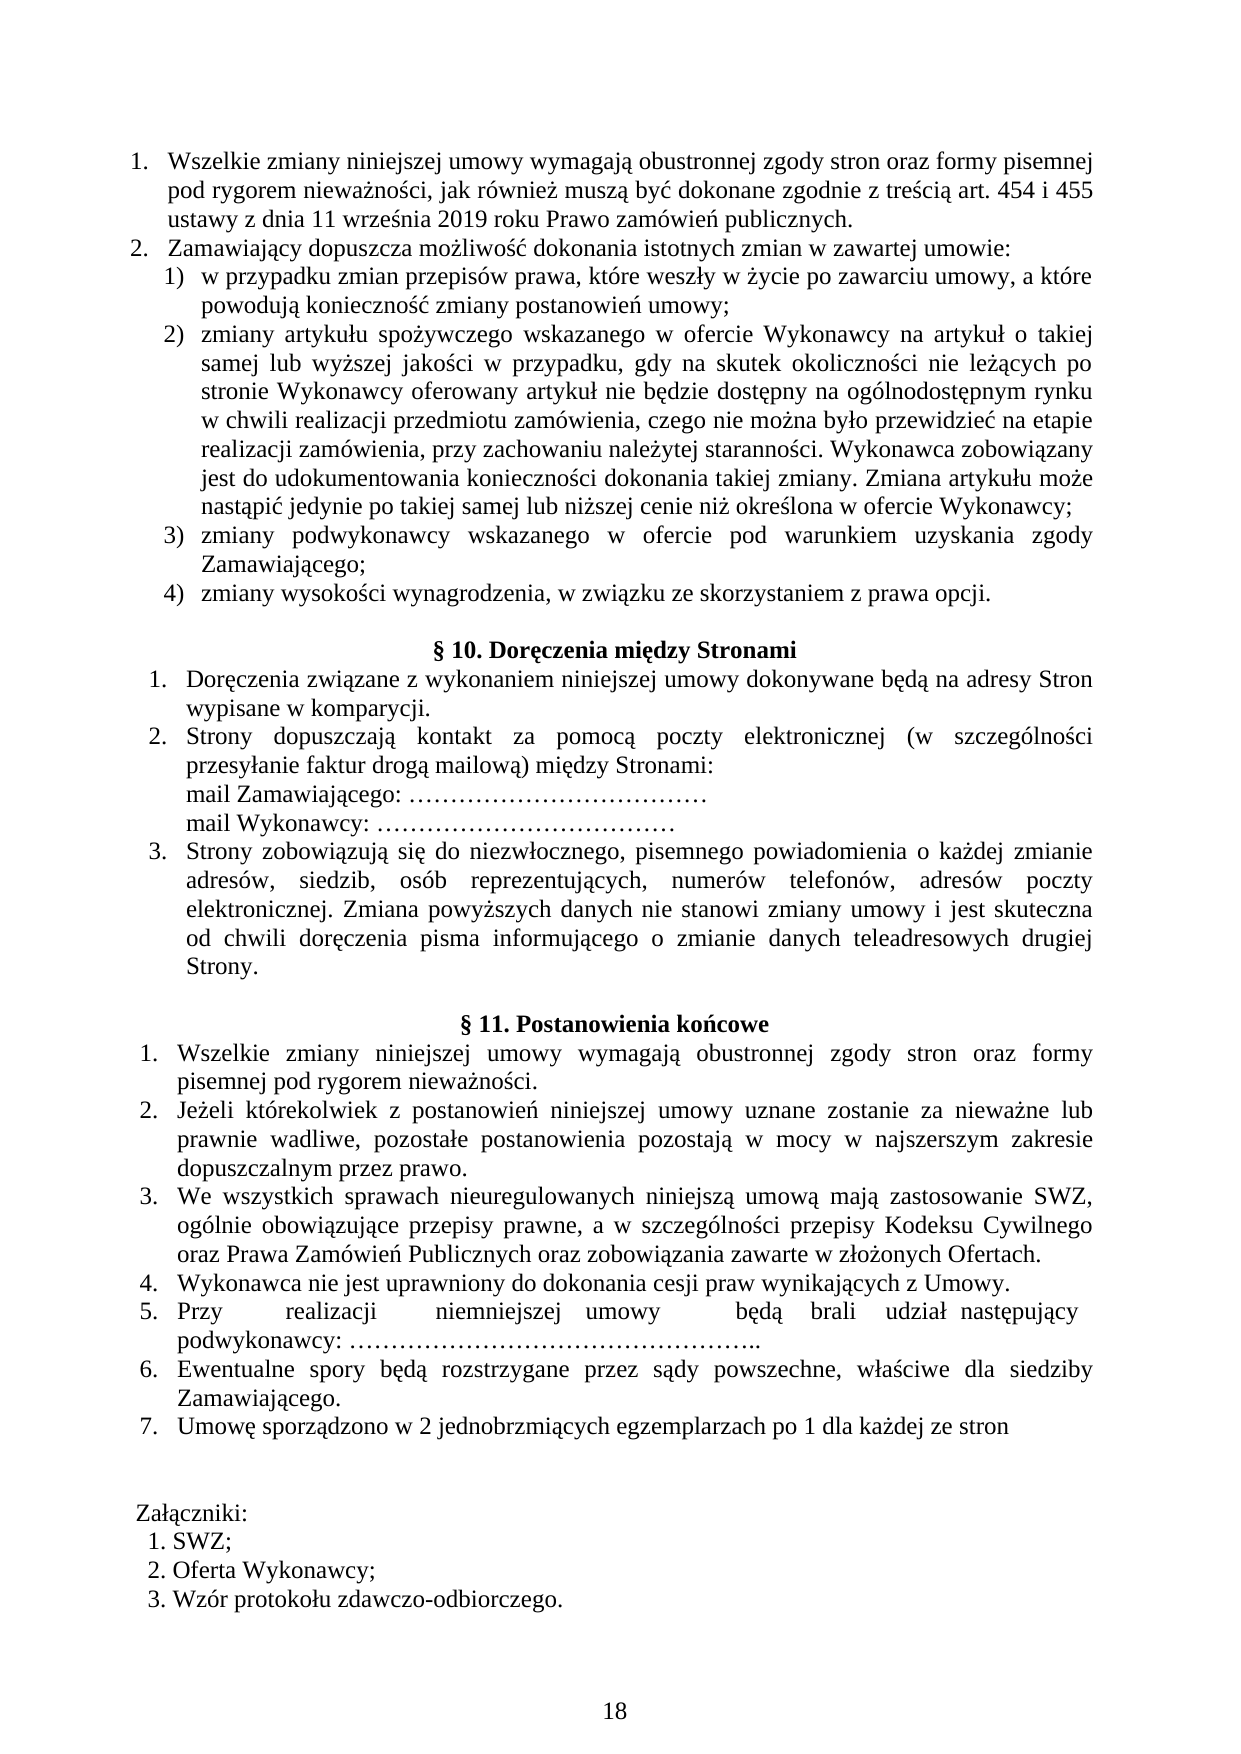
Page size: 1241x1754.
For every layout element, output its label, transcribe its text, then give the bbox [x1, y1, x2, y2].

list SWZ; [147, 1526, 1094, 1555]
text § 11. Postanowienia końcowe [135, 1009, 1093, 1038]
list Wszelkie zmiany niniejszej umowy wymagają obustronnej zgody stron oraz formy pisemnej pod rygorem nieważności, jak również muszą być dokonane zgodnie z treścią art. 454 i 455 ustawy z dnia 11 września 2019 roku Prawo zamówień publicznych. [130, 146, 1094, 233]
text mail Zamawiającego: ……………………………… [186, 779, 1094, 808]
list Strony zobowiązują się do niezwłocznego, pisemnego powiadomienia o każdej zmianie adresów, siedzib, osób reprezentujących, numerów telefonów, adresów poczty elektronicznej. Zmiana powyższych danych nie stanowi zmiany umowy i jest skuteczna od chwili doręczenia pisma informującego o zmianie danych teleadresowych drugiej Strony. [148, 836, 1094, 980]
text Załączniki: [135, 1498, 1094, 1526]
list Zamawiający dopuszcza możliwość dokonania istotnych zmian w zawartej umowie: [130, 233, 1094, 261]
text § 10. Doręczenia między Stronami [135, 635, 1093, 664]
list Ewentualne spory będą rozstrzygane przez sądy powszechne, właściwe dla siedziby Zamawiającego. [139, 1354, 1094, 1411]
list Jeżeli którekolwiek z postanowień niniejszej umowy uznane zostanie za nieważne lub prawnie wadliwe, pozostałe postanowienia pozostają w mocy w najszerszym zakresie dopuszczalnym przez prawo. [139, 1095, 1094, 1181]
list w przypadku zmian przepisów prawa, które weszły w życie po zawarciu umowy, a które powodują konieczność zmiany postanowień umowy; [163, 261, 1094, 319]
list Wszelkie zmiany niniejszej umowy wymagają obustronnej zgody stron oraz formy pisemnej pod rygorem nieważności. [139, 1038, 1094, 1095]
list Wzór protokołu zdawczo-odbiorczego. [147, 1584, 1094, 1613]
list zmiany podwykonawcy wskazanego w ofercie pod warunkiem uzyskania zgody Zamawiającego; [163, 520, 1094, 578]
list zmiany wysokości wynagrodzenia, w związku ze skorzystaniem z prawa opcji. [163, 578, 1094, 606]
list Umowę sporządzono w 2 jednobrzmiących egzemplarzach po 1 dla każdej ze stron [139, 1411, 1094, 1440]
text mail Wykonawcy: ……………………………… [186, 808, 1094, 836]
list Strony dopuszczają kontakt za pomocą poczty elektronicznej (w szczególności przesyłanie faktur drogą mailową) między Stronami: [148, 721, 1094, 779]
list Wykonawca nie jest uprawniony do dokonania cesji praw wynikających z Umowy. [139, 1268, 1094, 1296]
list Oferta Wykonawcy; [147, 1555, 1094, 1584]
list We wszystkich sprawach nieuregulowanych niniejszą umową mają zastosowanie SWZ, ogólnie obowiązujące przepisy prawne, a w szczególności przepisy Kodeksu Cywilnego oraz Prawa Zamówień Publicznych oraz zobowiązania zawarte w złożonych Ofertach. [139, 1181, 1094, 1268]
list Przy realizacji niemniejszej umowy będą brali udział następujący podwykonawcy: ………………………………………….. [139, 1296, 1094, 1354]
list Doręczenia związane z wykonaniem niniejszej umowy dokonywane będą na adresy Stron wypisane w komparycji. [148, 664, 1094, 721]
list zmiany artykułu spożywczego wskazanego w ofercie Wykonawcy na artykuł o takiej samej lub wyższej jakości w przypadku, gdy na skutek okoliczności nie leżących po stronie Wykonawcy oferowany artykuł nie będzie dostępny na ogólnodostępnym rynku w chwili realizacji przedmiotu zamówienia, czego nie można było przewidzieć na etapie realizacji zamówienia, przy zachowaniu należytej staranności. Wykonawca zobowiązany jest do udokumentowania konieczności dokonania takiej zmiany. Zmiana artykułu może nastąpić jedynie po takiej samej lub niższej cenie niż określona w ofercie Wykonawcy; [163, 319, 1094, 520]
